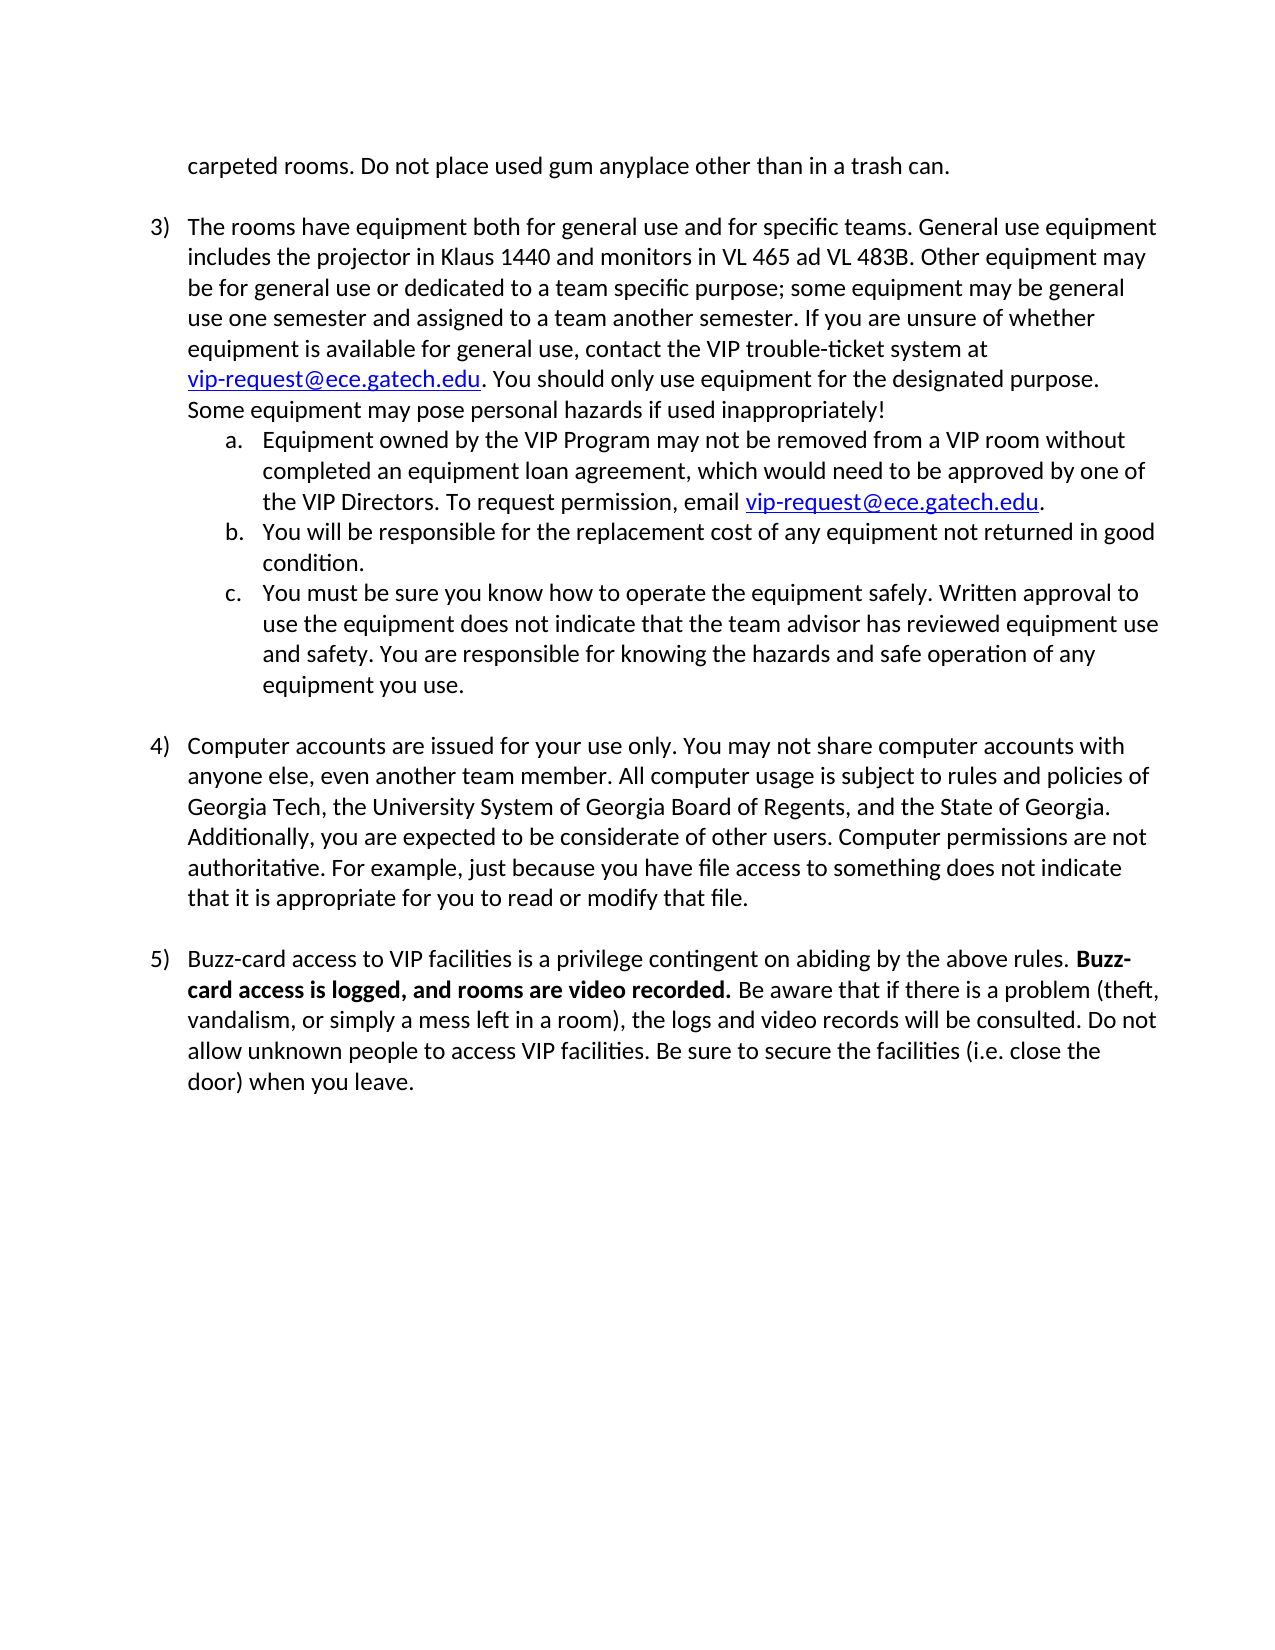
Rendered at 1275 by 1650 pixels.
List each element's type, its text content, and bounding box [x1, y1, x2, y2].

list Computer accounts are issued for your use only. You may not share computer accounts with anyone else, even another team member. All computer usage is subject to rules and policies of Georgia Tech, the University System of Georgia Board of Regents, and the State of Georgia. Additionally, you are expected to be considerate of other users. Computer permissions are not authoritative. For example, just because you have file access to something does not indicate that it is appropriate for you to read or modify that file. [150, 730, 1162, 943]
list Buzz-card access to VIP facilities is a privilege contingent on abiding by the above rules. Buzz-card access is logged, and rooms are video recorded. Be aware that if there is a problem (theft, vandalism, or simply a mess left in a room), the logs and video records will be consulted. Do not allow unknown people to access VIP facilities. Be sure to secure the facilities (i.e. close the door) when you leave. [150, 943, 1162, 1096]
list You must be sure you know how to operate the equipment safely. Written approval to use the equipment does not indicate that the team advisor has reviewed equipment use and safety. You are responsible for knowing the hazards and safe operation of any equipment you use. [225, 577, 1162, 699]
list You will be responsible for the replacement cost of any equipment not returned in good condition. [225, 516, 1162, 577]
list The rooms have equipment both for general use and for specific teams. General use equipment includes the projector in Klaus 1440 and monitors in VL 465 ad VL 483B. Other equipment may be for general use or dedicated to a team specific purpose; some equipment may be general use one semester and assigned to a team another semester. If you are unsure of whether equipment is available for general use, contact the VIP trouble-ticket system at vip-request@ece.gatech.edu. You should only use equipment for the designated purpose. Some equipment may pose personal hazards if used inappropriately! [150, 211, 1162, 425]
list Equipment owned by the VIP Program may not be removed from a VIP room without completed an equipment loan agreement, which would need to be approved by one of the VIP Directors. To request permission, email vip-request@ece.gatech.edu. [225, 425, 1162, 516]
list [150, 150, 1162, 211]
